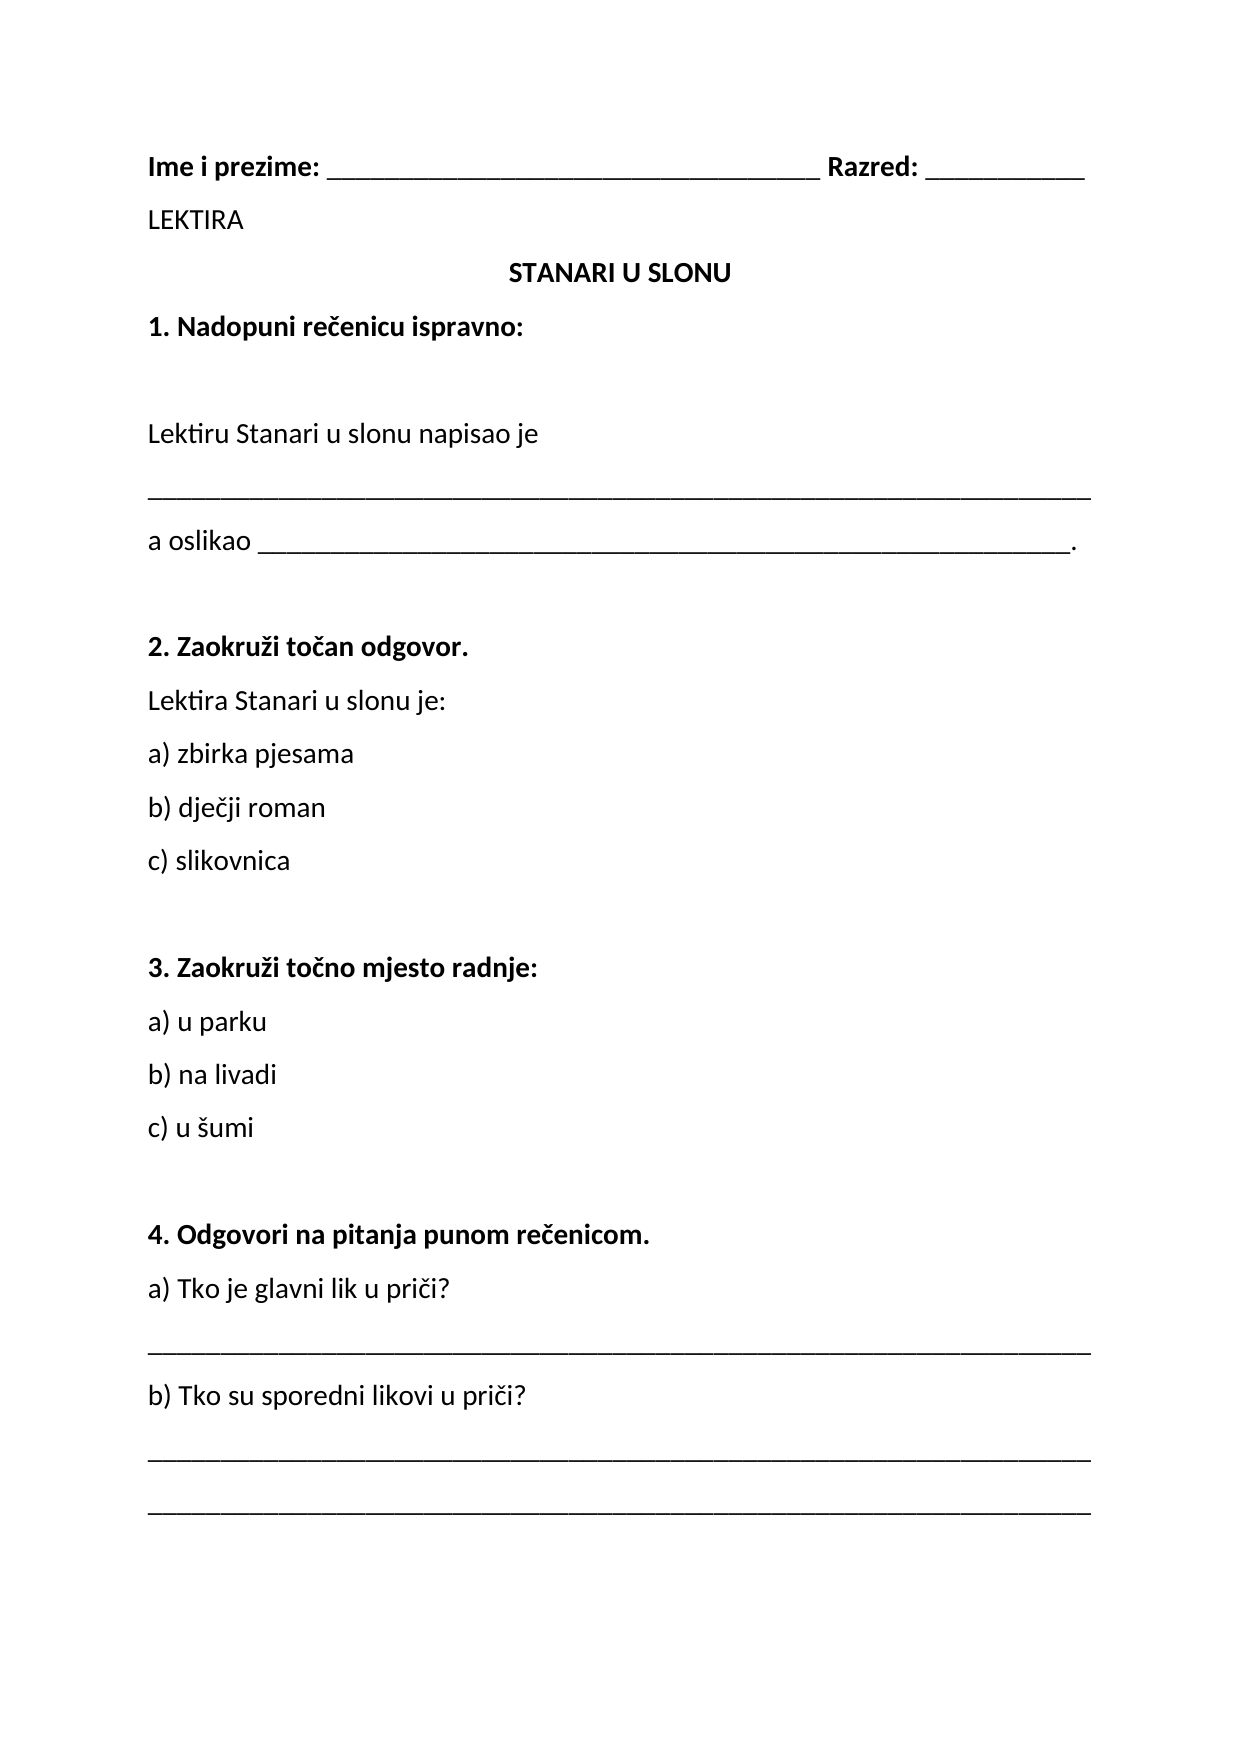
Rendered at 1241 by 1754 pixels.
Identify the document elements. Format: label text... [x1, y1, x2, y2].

text LEKTIRA [148, 201, 1093, 237]
text Lektiru Stanari u slonu napisao je _________________________________________________________________ [148, 415, 1093, 504]
text b) Tko su sporedni likovi u priči? __________________________________________________________________________________________________________________________________ [148, 1377, 1093, 1519]
text 3. Zaokruži točno mjesto radnje: [148, 949, 1093, 985]
text a oslikao ________________________________________________________. [148, 522, 1093, 557]
text a) Tko je glavni lik u priči? [148, 1270, 1093, 1305]
text b) na livadi [148, 1056, 1093, 1092]
text _________________________________________________________________ [148, 1323, 1093, 1359]
text 2. Zaokruži točan odgovor. [148, 628, 1093, 664]
text STANARI U SLONU [148, 254, 1093, 290]
text a) u parku [148, 1003, 1093, 1038]
text 4. Odgovori na pitanja punom rečenicom. [148, 1216, 1093, 1252]
text b) dječji roman [148, 789, 1093, 824]
text 1. Nadopuni rečenicu ispravno: [148, 308, 1093, 343]
text Lektira Stanari u slonu je: [148, 682, 1093, 718]
text Ime i prezime: __________________________________ Razred: ___________ [148, 148, 1093, 183]
text c) slikovnica [148, 842, 1093, 878]
text c) u šumi [148, 1109, 1093, 1145]
text a) zbirka pjesama [148, 735, 1093, 771]
